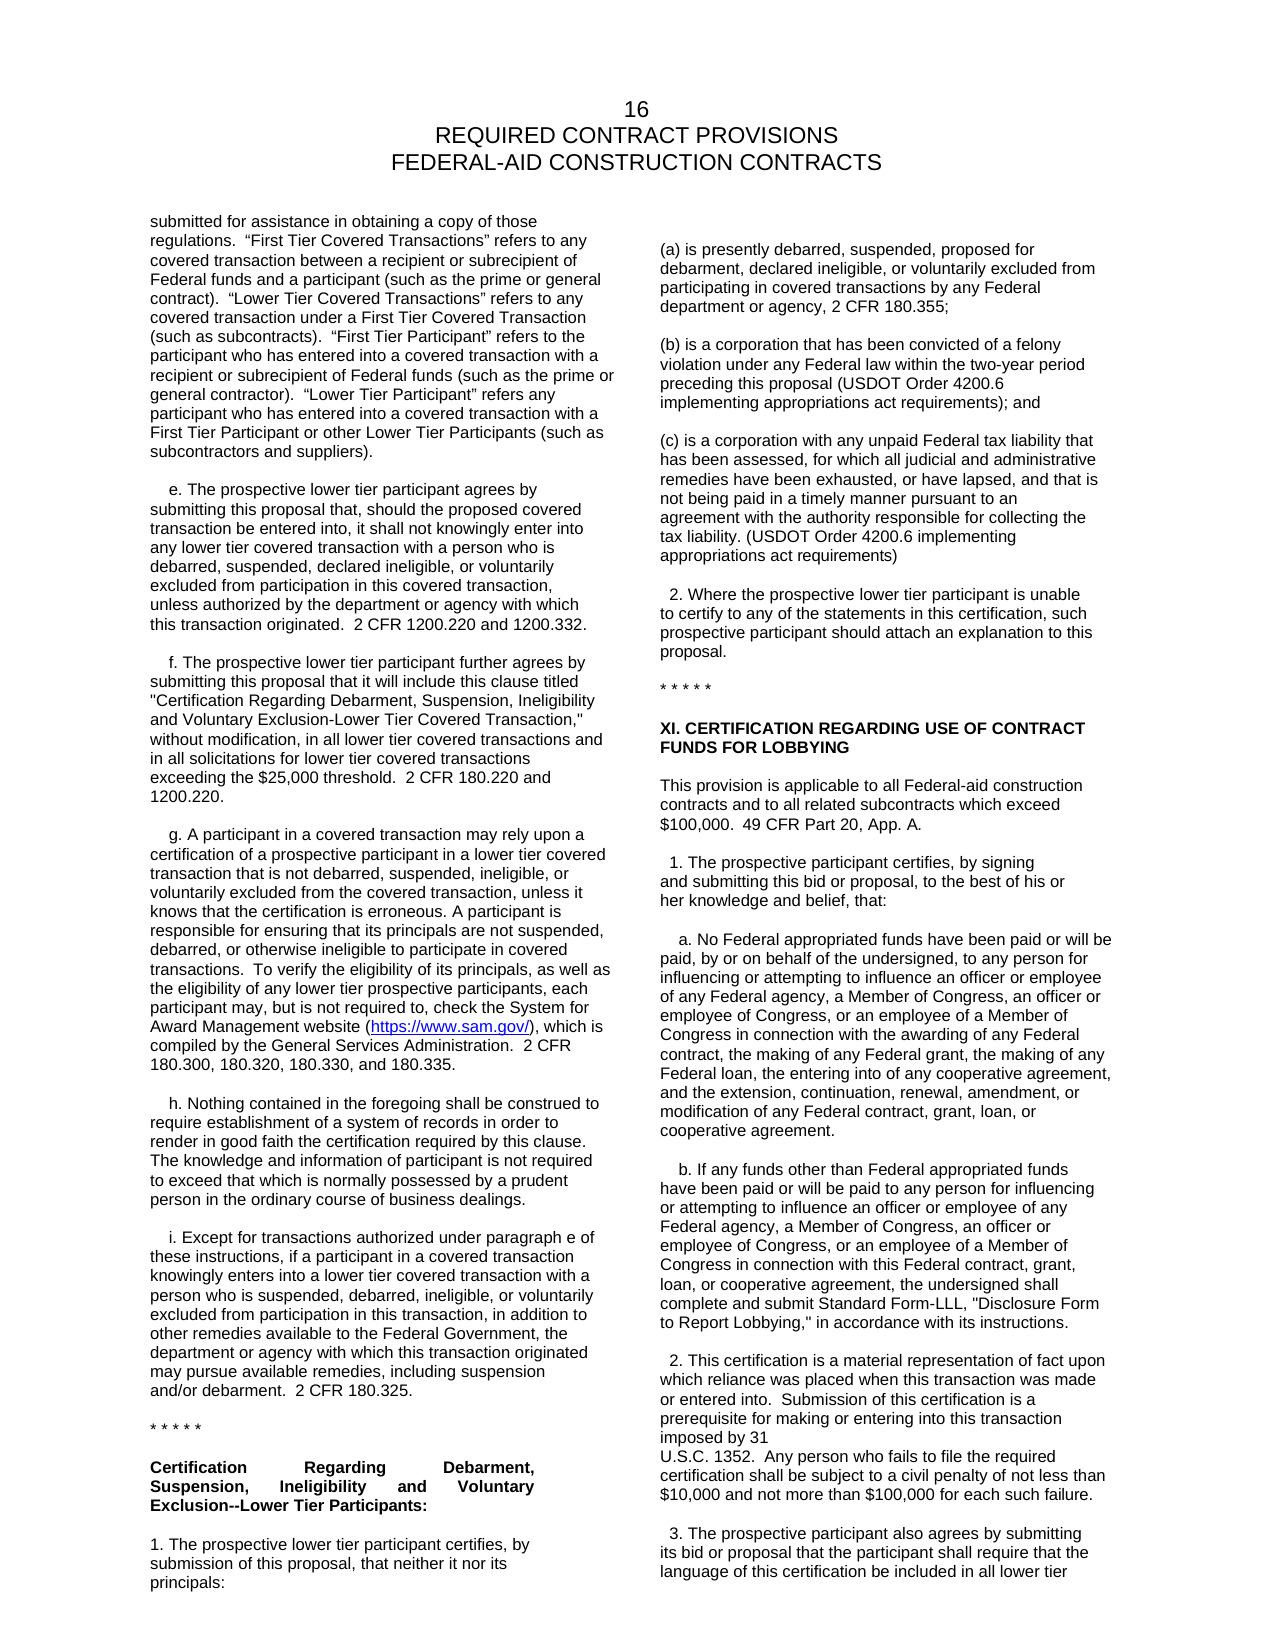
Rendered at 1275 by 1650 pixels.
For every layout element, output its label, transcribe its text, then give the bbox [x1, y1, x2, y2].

text This provision is applicable to all Federal-aid construction contracts and to all related subcontracts which exceed [660, 776, 1122, 814]
text * * * * * [660, 680, 1135, 699]
subtitle CERTIFICATION REGARDING USE OF CONTRACT FUNDS FOR LOBBYING [660, 718, 1085, 757]
text U.S.C. 1352. Any person who fails to file the required certification shall be subject to a civil penalty of not less than [660, 1447, 1135, 1485]
list The prospective lower tier participant agrees by submitting this proposal that, should the proposed covered transaction be entered into, it shall not knowingly enter into any lower tier covered transaction with a person who is debarred, suspended, declared ineligible, or voluntarily excluded from participation in this covered transaction, unless authorized by the department or agency with which this transaction originated. 2 CFR 1200.220 and 1200.332. [150, 480, 605, 633]
list No Federal appropriated funds have been paid or will be paid, by or on behalf of the undersigned, to any person for influencing or attempting to influence an officer or employee of any Federal agency, a Member of Congress, an officer or employee of Congress, or an employee of a Member of Congress in connection with the awarding of any Federal contract, the making of any Federal grant, the making of any Federal loan, the entering into of any cooperative agreement, and the extension, continuation, renewal, amendment, or modification of any Federal contract, grant, loan, or cooperative agreement. [660, 929, 1119, 1140]
list Where the prospective lower tier participant is unable to certify to any of the statements in this certification, such prospective participant should attach an explanation to this proposal. [660, 584, 1098, 661]
list is a corporation that has been convicted of a felony violation under any Federal law within the two-year period preceding this proposal (USDOT Order 4200.6 implementing appropriations act requirements); and [660, 335, 1107, 412]
list This certification is a material representation of fact upon which reliance was placed when this transaction was made or entered into. Submission of this certification is a prerequisite for making or entering into this transaction imposed by 31 [660, 1351, 1115, 1447]
list Nothing contained in the foregoing shall be construed to require establishment of a system of records in order to render in good faith the certification required by this clause. The knowledge and information of participant is not required to exceed that which is normally possessed by a prudent person in the ordinary course of business dealings. [150, 1094, 610, 1209]
text * * * * * [150, 1419, 617, 1439]
list is presently debarred, suspended, proposed for debarment, declared ineligible, or voluntarily excluded from participating in covered transactions by any Federal department or agency, 2 CFR 180.355; [660, 239, 1123, 316]
subtitle Certification Regarding Debarment, Suspension, Ineligibility and Voluntary Exclusion--Lower Tier Participants: [150, 1458, 534, 1515]
list If any funds other than Federal appropriated funds have been paid or will be paid to any person for influencing or attempting to influence an officer or employee of any Federal agency, a Member of Congress, an officer or employee of Congress, or an employee of a Member of Congress in connection with this Federal contract, grant, loan, or cooperative agreement, the undersigned shall complete and submit Standard Form-LLL, "Disclosure Form to Report Lobbying," in accordance with its instructions. [660, 1159, 1108, 1332]
text $100,000. 49 CFR Part 20, App. A. [660, 814, 1135, 833]
list The prospective participant also agrees by submitting its bid or proposal that the participant shall require that the language of this certification be included in all lower tier [660, 1523, 1103, 1581]
list is a corporation with any unpaid Federal tax liability that has been assessed, for which all judicial and administrative remedies have been exhausted, or have lapsed, and that is not being paid in a timely manner pursuant to an agreement with the authority responsible for collecting the tax liability. (USDOT Order 4200.6 implementing appropriations act requirements) [660, 431, 1101, 565]
text $10,000 and not more than $100,000 for each such failure. [660, 1485, 1135, 1504]
list The prospective lower tier participant certifies, by submission of this proposal, that neither it nor its principals: [150, 1534, 587, 1592]
list The prospective participant certifies, by signing and submitting this bid or proposal, to the best of his or her knowledge and belief, that: [660, 853, 1067, 910]
list The prospective lower tier participant further agrees by submitting this proposal that it will include this clause titled "Certification Regarding Debarment, Suspension, Ineligibility and Voluntary Exclusion-Lower Tier Covered Transaction," without modification, in all lower tier covered transactions and in all solicitations for lower tier covered transactions exceeding the $25,000 threshold. 2 CFR 180.220 and 1200.220. [150, 653, 611, 806]
list A participant in a covered transaction may rely upon a certification of a prospective participant in a lower tier covered transaction that is not debarred, suspended, ineligible, or voluntarily excluded from the covered transaction, unless it knows that the certification is erroneous. A participant is responsible for ensuring that its principals are not suspended, debarred, or otherwise ineligible to participate in covered transactions. To verify the eligibility of its principals, as well as the eligibility of any lower tier prospective participants, each participant may, but is not required to, check the System for Award Management website (https://www.sam.gov/), which is compiled by the General Services Administration. 2 CFR 180.300, 180.320, 180.330, and 180.335. [150, 825, 611, 1074]
list Except for transactions authorized under paragraph e of these instructions, if a participant in a covered transaction knowingly enters into a lower tier covered transaction with a person who is suspended, debarred, ineligible, or voluntarily excluded from participation in this transaction, in addition to other remedies available to the Federal Government, the department or agency with which this transaction originated may pursue available remedies, including suspension and/or debarment. 2 CFR 180.325. [150, 1228, 596, 1400]
text submitted for assistance in obtaining a copy of those regulations. “First Tier Covered Transactions” refers to any covered transaction between a recipient or subrecipient of Federal funds and a participant (such as the prime or general contract). “Lower Tier Covered Transactions” refers to any covered transaction under a First Tier Covered Transaction (such as subcontracts). “First Tier Participant” refers to the participant who has entered into a covered transaction with a recipient or subrecipient of Federal funds (such as the prime or general contractor). “Lower Tier Participant” refers any participant who has entered into a covered transaction with a First Tier Participant or other Lower Tier Participants (such as subcontractors and suppliers). [150, 212, 617, 461]
